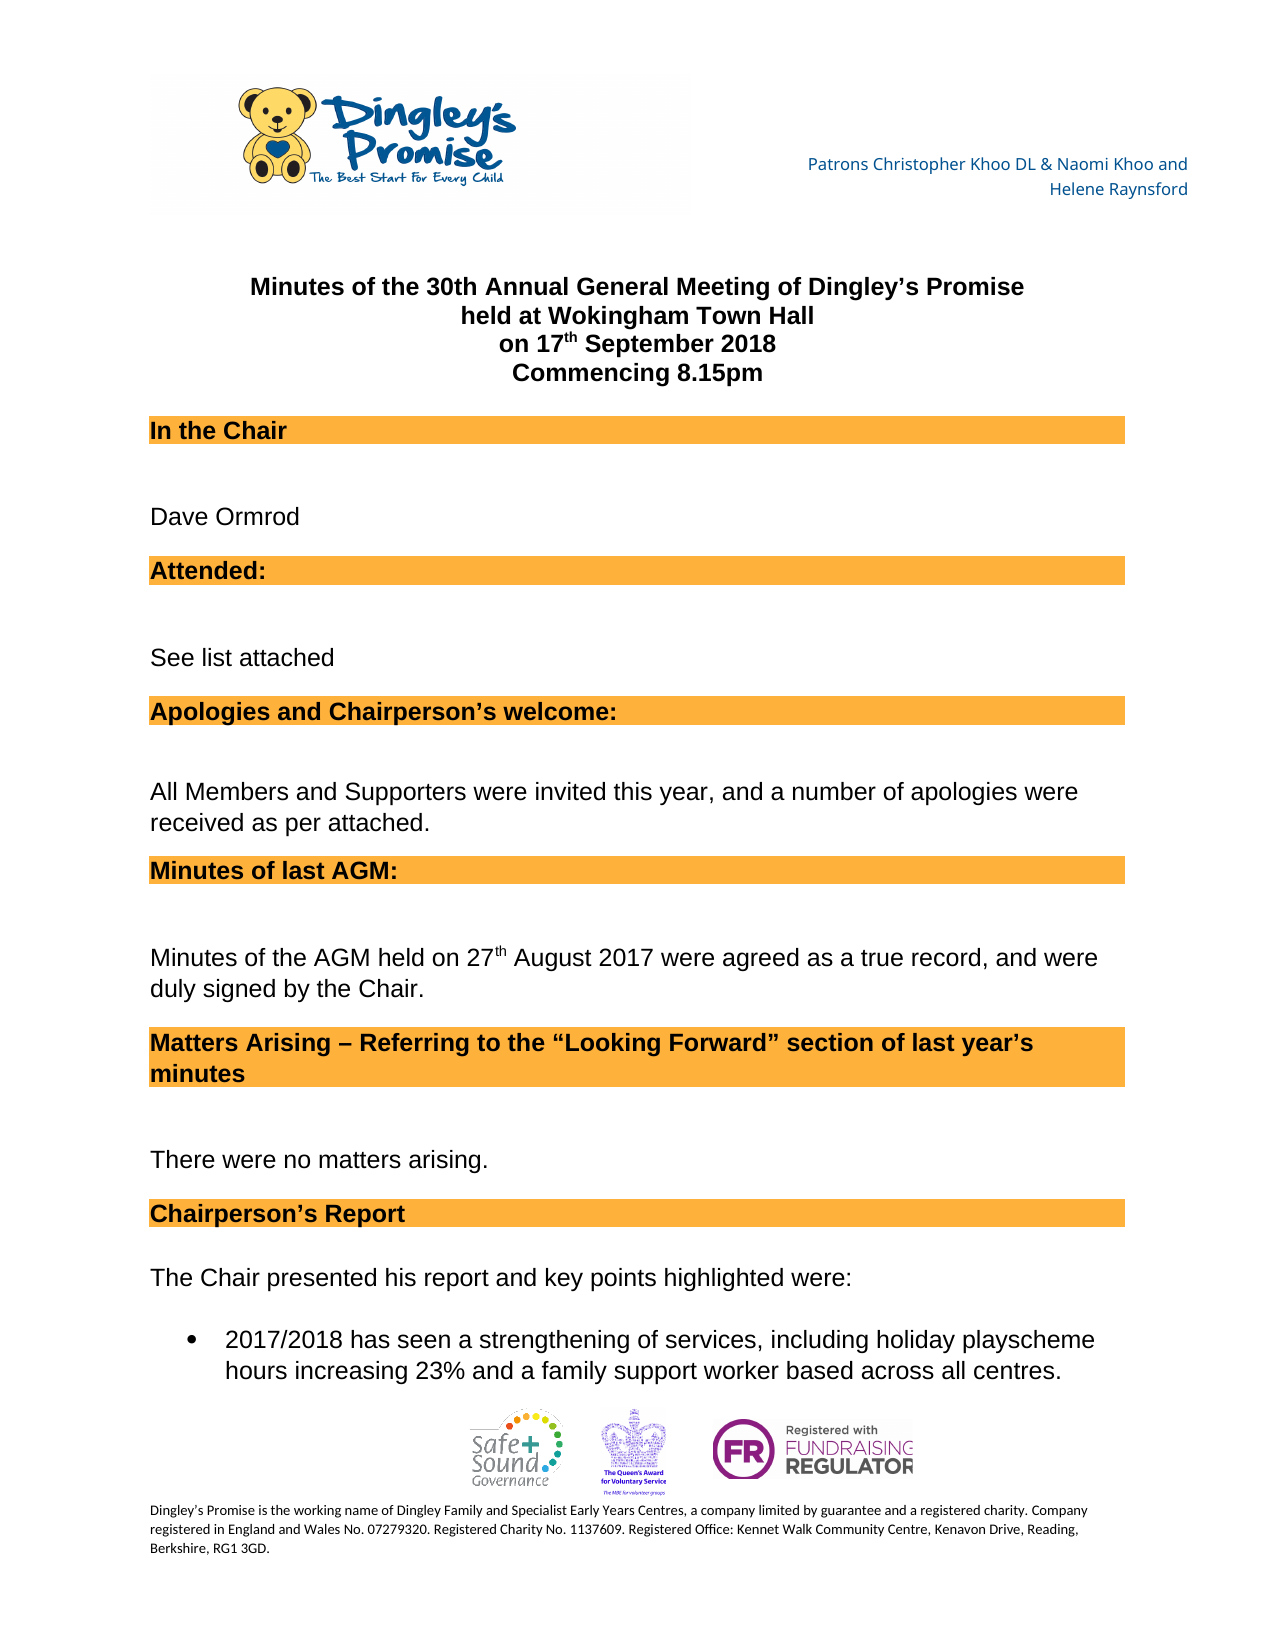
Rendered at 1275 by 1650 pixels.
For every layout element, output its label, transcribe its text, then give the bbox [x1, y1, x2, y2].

text Commencing 8.15pm [150, 358, 1125, 387]
text In the Chair [149, 416, 1125, 444]
text Minutes of the 30th Annual General Meeting of Dingley’s Promise [150, 272, 1125, 301]
list 2017/2018 has seen a strengthening of services, including holiday playscheme hours increasing 23% and a family support worker based across all centres. [187, 1325, 1125, 1385]
text The Chair presented his report and key points highlighted were: [150, 1263, 1125, 1291]
text There were no matters arising. [150, 1145, 1125, 1174]
text held at Wokingham Town Hall [150, 301, 1125, 329]
text Matters Arising – Referring to the “Looking Forward” section of last year’s minutes [149, 1027, 1125, 1087]
picture [600, 1407, 666, 1499]
picture [468, 1408, 563, 1487]
text Dave Ormrod [150, 502, 1125, 531]
picture [150, 73, 691, 215]
text Apologies and Chairperson’s welcome: [149, 696, 1125, 725]
text See list attached [150, 643, 1125, 672]
text Chairperson’s Report [149, 1199, 1125, 1227]
text on 17th September 2018 [150, 329, 1125, 358]
text Attended: [149, 556, 1125, 585]
picture [712, 1419, 913, 1479]
text All Members and Supporters were invited this year, and a number of apologies were received as per attached. [150, 777, 1125, 837]
text Minutes of the AGM held on 27th August 2017 were agreed as a true record, and were duly signed by the Chair. [150, 943, 1125, 1002]
text Minutes of last AGM: [149, 856, 1125, 884]
